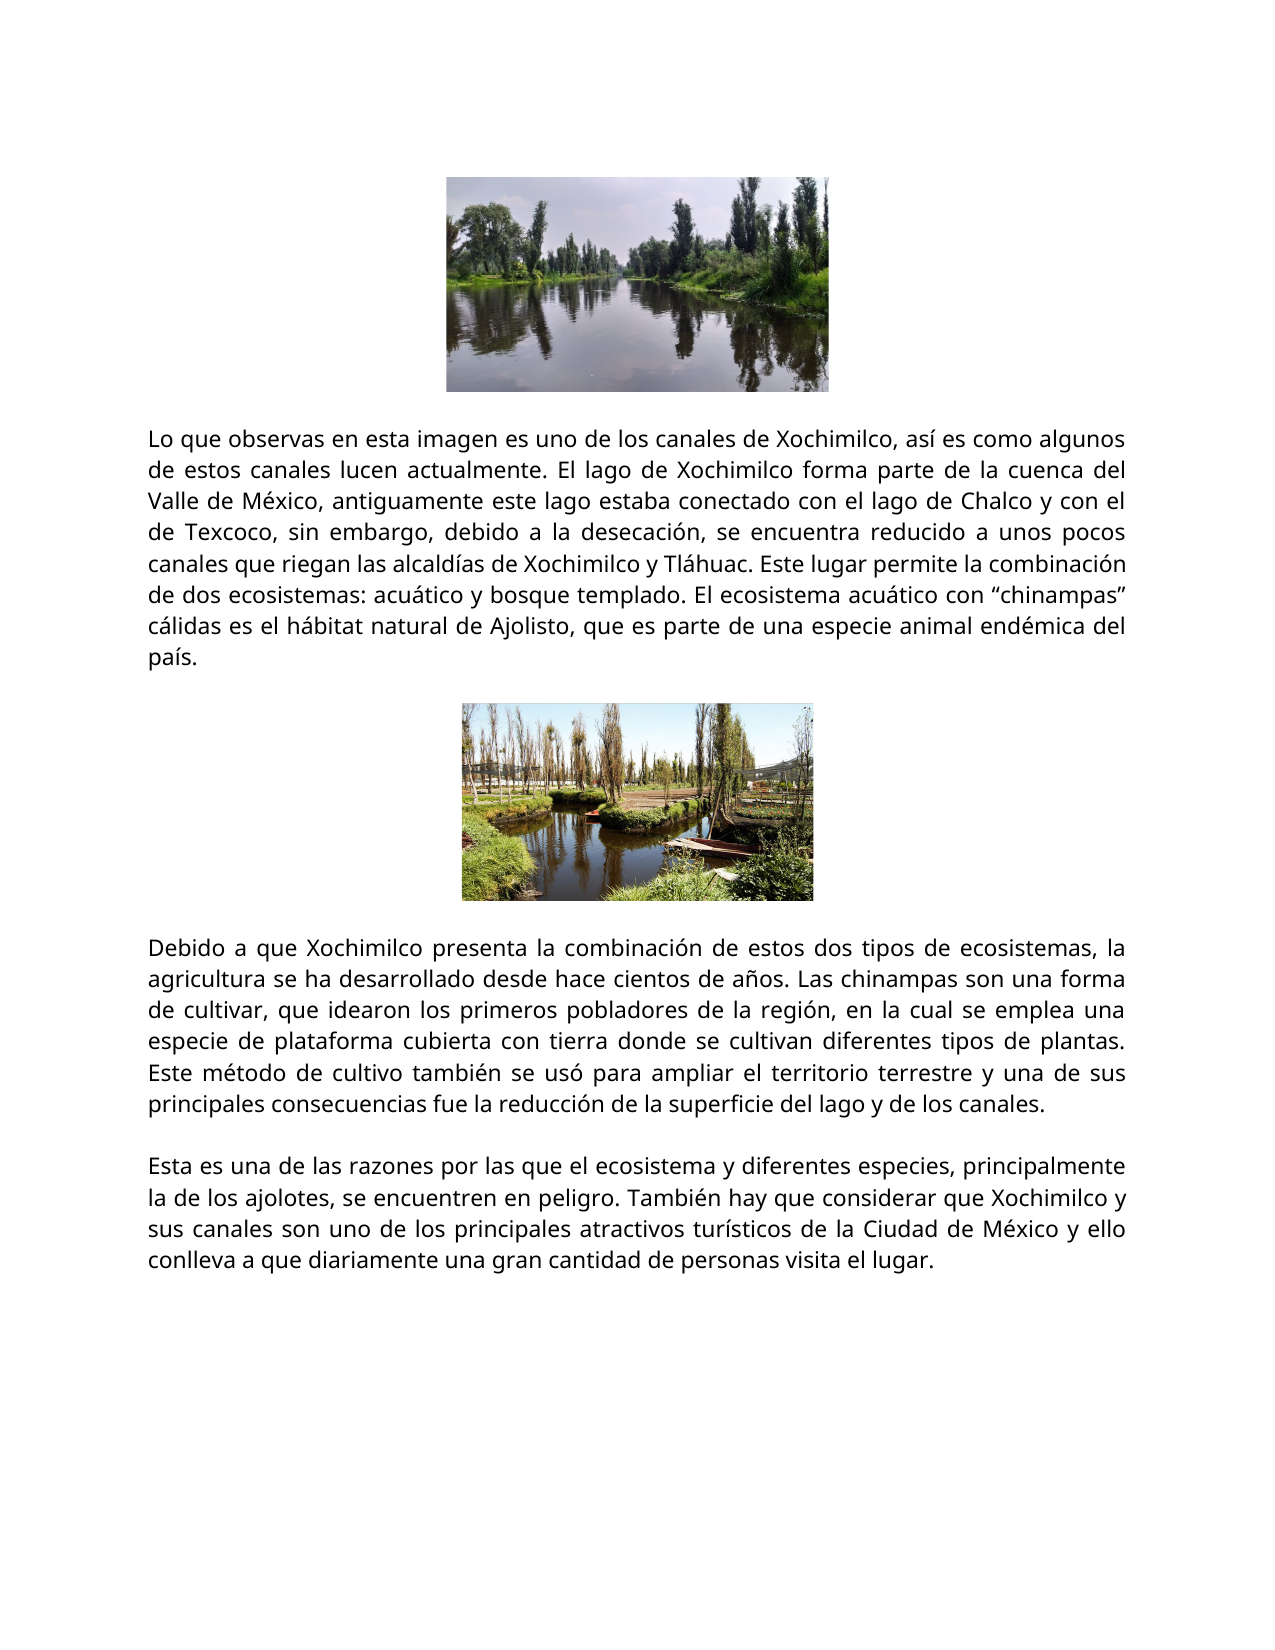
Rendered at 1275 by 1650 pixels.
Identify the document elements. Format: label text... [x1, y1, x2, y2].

picture [461, 703, 814, 901]
picture [446, 177, 829, 392]
text Esta es una de las razones por las que el ecosistema y diferentes especies, principalmente la de los ajolotes, se encuentren en peligro. También hay que considerar que Xochimilco y sus canales son uno de los principales atractivos turísticos de la Ciudad de México y ello conlleva a que diariamente una gran cantidad de personas visita el lugar. [148, 1150, 1127, 1275]
text Lo que observas en esta imagen es uno de los canales de Xochimilco, así es como algunos de estos canales lucen actualmente. El lago de Xochimilco forma parte de la cuenca del Valle de México, antiguamente este lago estaba conectado con el lago de Chalco y con el de Texcoco, sin embargo, debido a la desecación, se encuentra reducido a unos pocos canales que riegan las alcaldías de Xochimilco y Tláhuac. Este lugar permite la combinación de dos ecosistemas: acuático y bosque templado. El ecosistema acuático con “chinampas” cálidas es el hábitat natural de Ajolisto, que es parte de una especie animal endémica del país. [148, 422, 1127, 672]
text Debido a que Xochimilco presenta la combinación de estos dos tipos de ecosistemas, la agricultura se ha desarrollado desde hace cientos de años. Las chinampas son una forma de cultivar, que idearon los primeros pobladores de la región, en la cual se emplea una especie de plataforma cubierta con tierra donde se cultivan diferentes tipos de plantas. Este método de cultivo también se usó para ampliar el territorio terrestre y una de sus principales consecuencias fue la reducción de la superficie del lago y de los canales. [148, 932, 1127, 1119]
